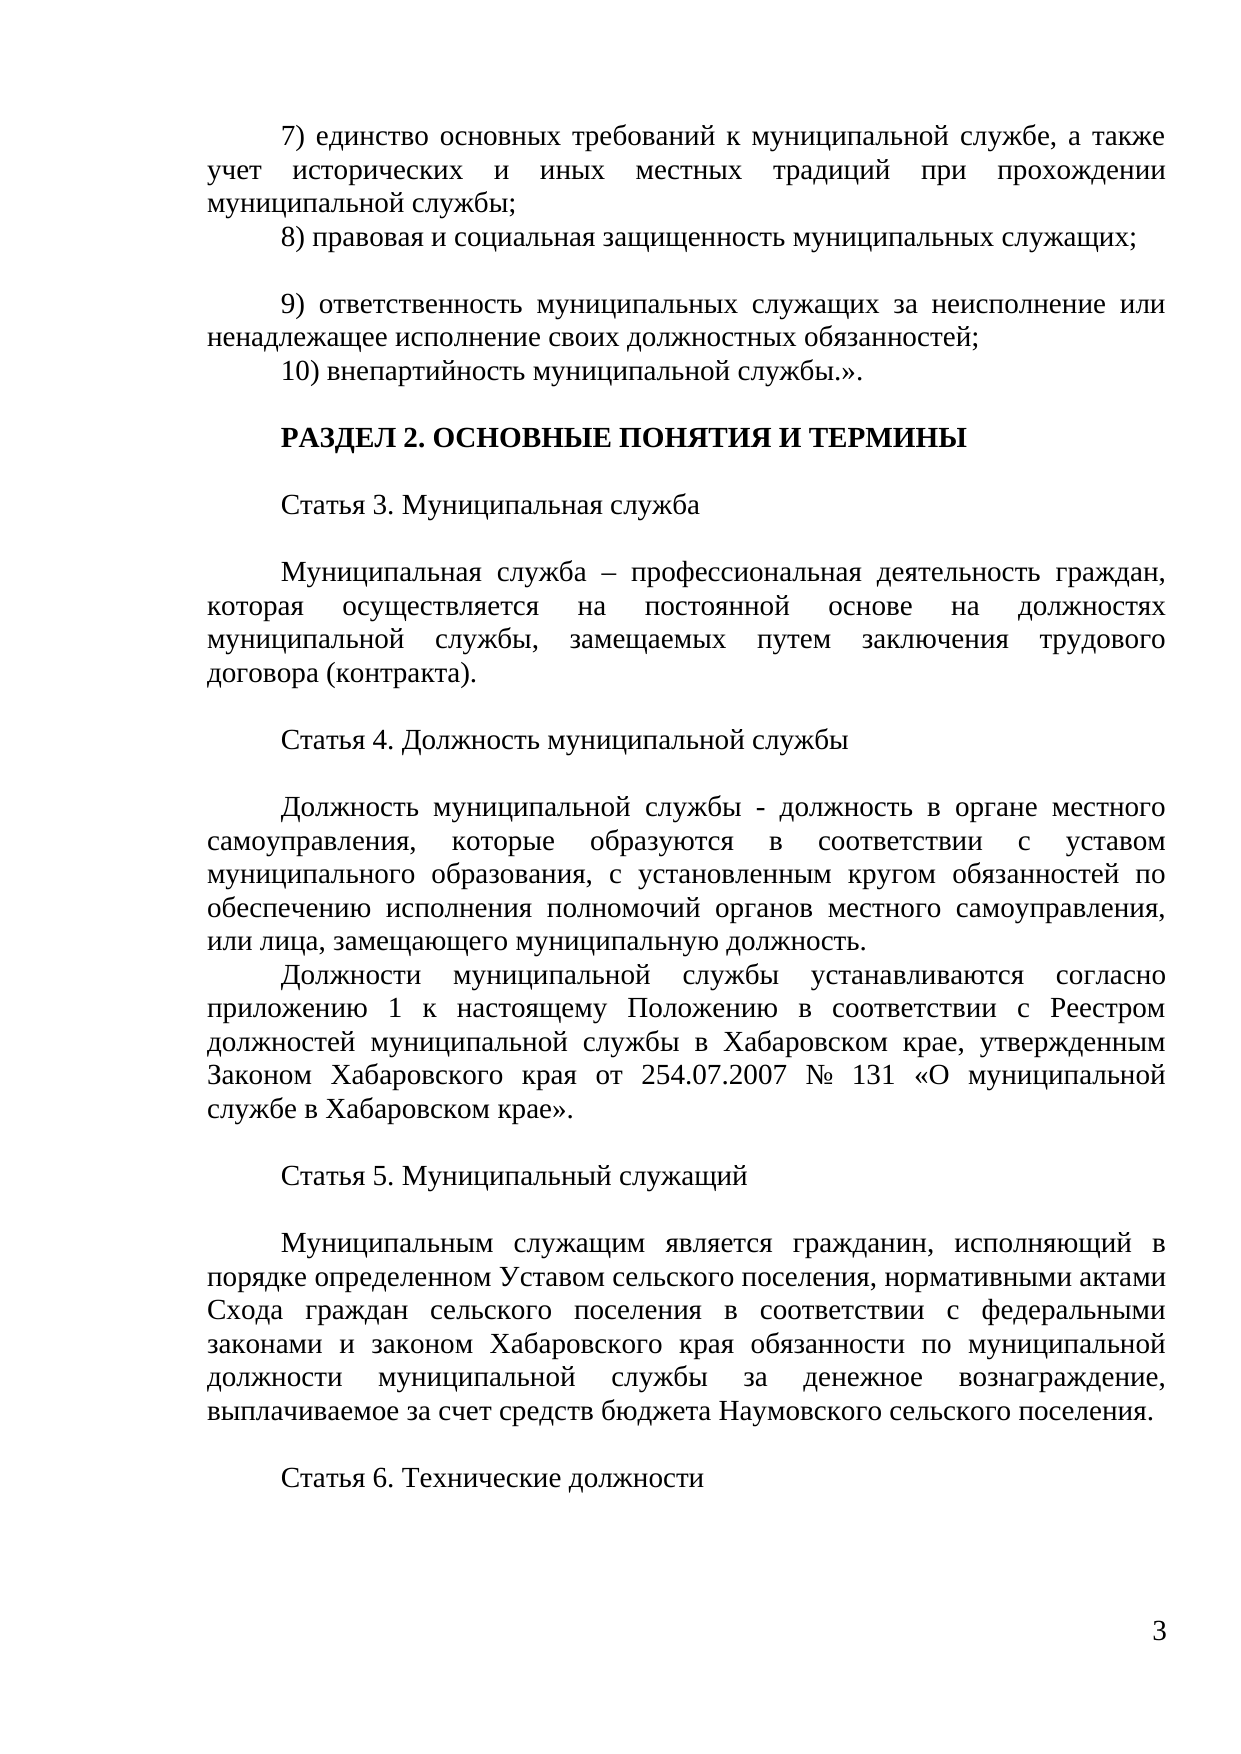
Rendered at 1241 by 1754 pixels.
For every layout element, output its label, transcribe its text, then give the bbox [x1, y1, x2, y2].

text 7) единство основных требований к муниципальной службе, а также учет исторических и иных местных традиций при прохождении муниципальной службы; [207, 118, 1167, 219]
subtitle Статья 6. Технические должности [207, 1460, 1167, 1493]
text Статья 3. Муниципальная служба [207, 487, 1167, 521]
text РАЗДЕЛ 2. ОСНОВНЫЕ ПОНЯТИЯ И ТЕРМИНЫ [207, 420, 1167, 454]
text Муниципальная служба – профессиональная деятельность граждан, которая осуществляется на постоянной основе на должностях муниципальной службы, замещаемых путем заключения трудового договора (контракта). [207, 554, 1167, 688]
text Статья 4. Должность муниципальной службы [207, 722, 1167, 756]
text Статья 5. Муниципальный служащий [207, 1158, 1167, 1192]
text 9) ответственность муниципальных служащих за неисполнение или ненадлежащее исполнение своих должностных обязанностей; [207, 286, 1167, 353]
text 8) правовая и социальная защищенность муниципальных служащих; [207, 219, 1167, 252]
text Должности муниципальной службы устанавливаются согласно приложению 1 к настоящему Положению в соответствии с Реестром должностей муниципальной службы в Хабаровском крае, утвержденным Законом Хабаровского края от 254.07.2007 № 131 «О муниципальной службе в Хабаровском крае». [207, 957, 1167, 1124]
text 10) внепартийность муниципальной службы.». [207, 353, 1167, 387]
text Должность муниципальной службы - должность в органе местного самоуправления, которые образуются в соответствии с уставом муниципального образования, с установленным кругом обязанностей по обеспечению исполнения полномочий органов местного самоуправления, или лица, замещающего муниципальную должность. [207, 789, 1167, 957]
text Муниципальным служащим является гражданин, исполняющий в порядке определенном Уставом сельского поселения, нормативными актами Схода граждан сельского поселения в соответствии с федеральными законами и законом Хабаровского края обязанности по муниципальной должности муниципальной службы за денежное вознаграждение, выплачиваемое за счет средств бюджета Наумовского сельского поселения. [207, 1225, 1167, 1426]
